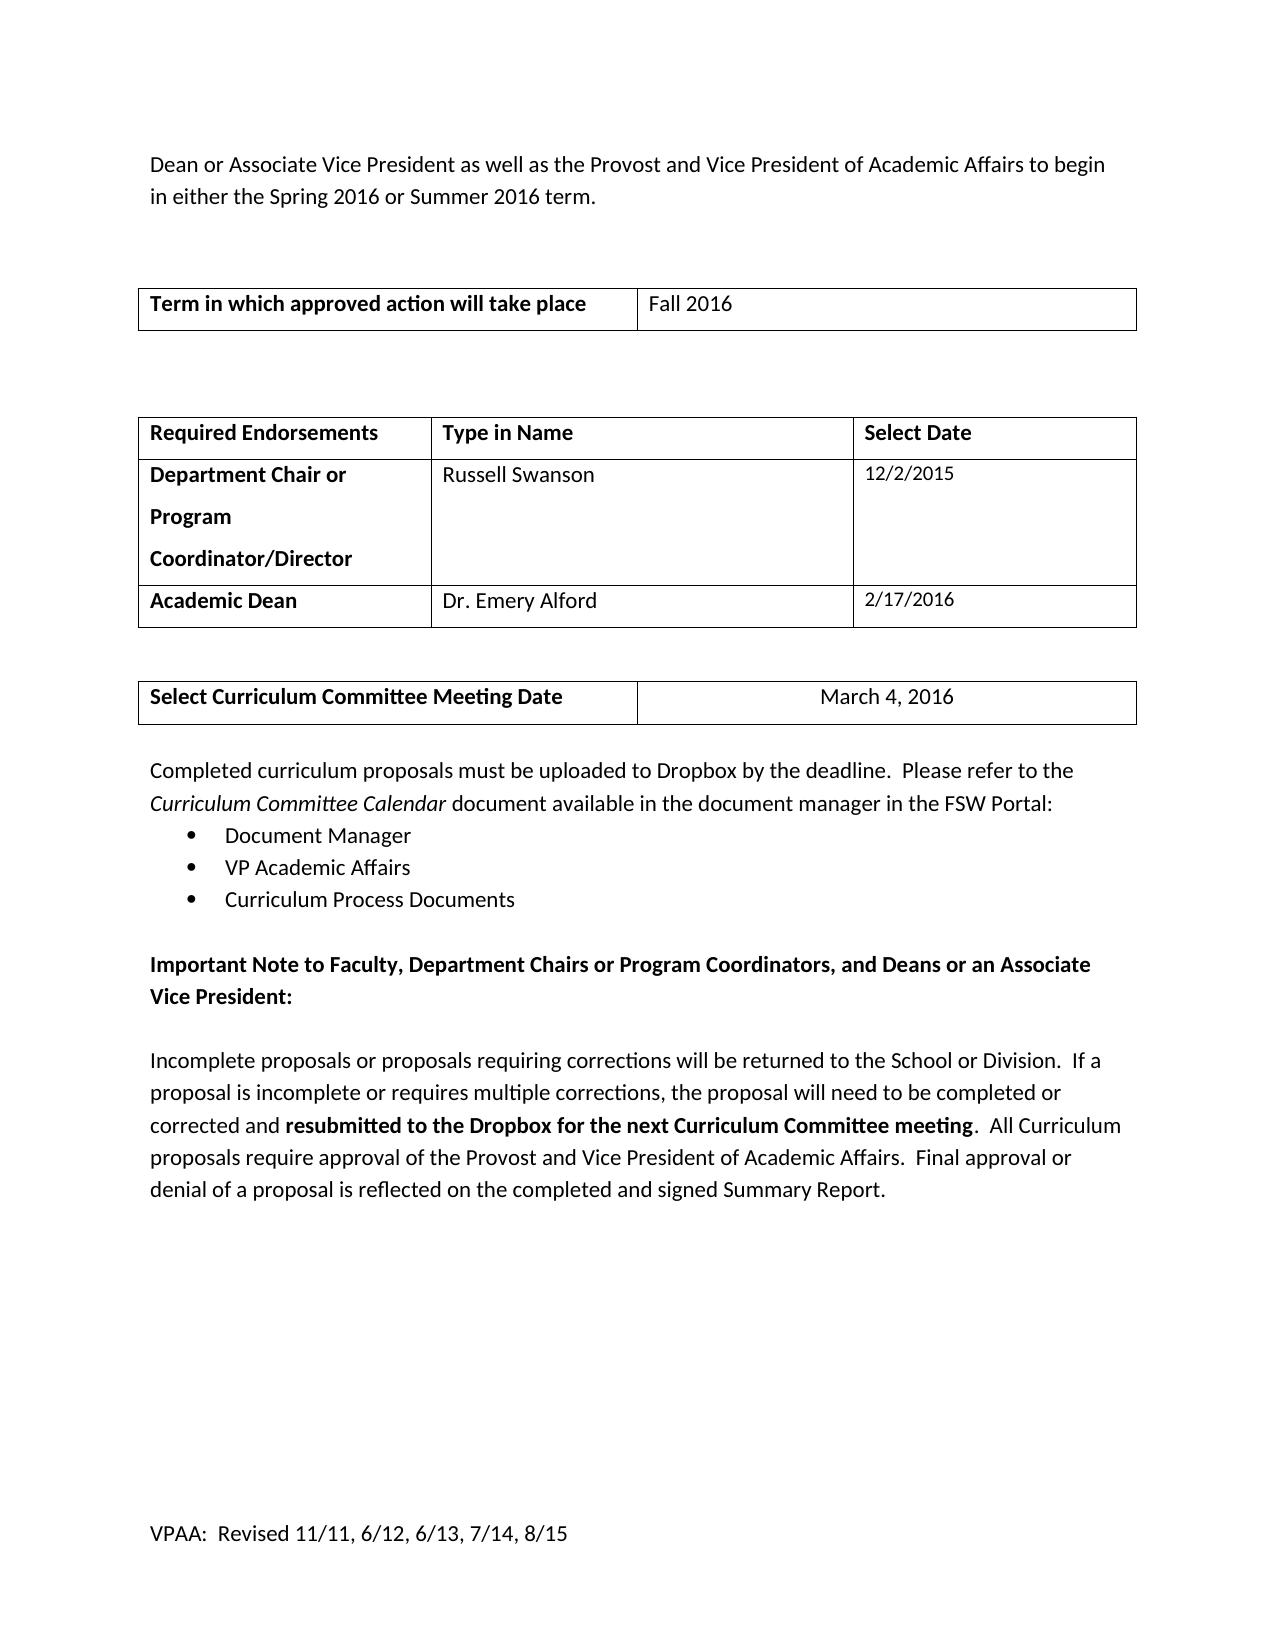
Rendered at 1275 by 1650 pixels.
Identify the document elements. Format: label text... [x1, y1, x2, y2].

table_header Required Endorsements [139, 418, 431, 459]
list Document Manager [187, 821, 1125, 849]
table_cell Dr. Emery Alford [432, 586, 853, 627]
list VP Academic Affairs [187, 853, 1125, 881]
table_cell Russell Swanson [432, 460, 853, 585]
table_header Term in which approved action will take place [139, 289, 637, 330]
table_header Select Curriculum Committee Meeting Date [139, 682, 637, 723]
text Completed curriculum proposals must be uploaded to Dropbox by the deadline. Please refer to the Curriculum Committee Calendar document available in the document manager in the FSW Portal: [150, 757, 1125, 817]
text Incomplete proposals or proposals requiring corrections will be returned to the School or Division. If a proposal is incomplete or requires multiple corrections, the proposal will need to be completed or corrected and resubmitted to the Dropbox for the next Curriculum Committee meeting. All Curriculum proposals require approval of the Provost and Vice President of Academic Affairs. Final approval or denial of a proposal is reflected on the completed and signed Summary Report. [150, 1046, 1125, 1203]
table_cell Academic Dean [139, 586, 431, 627]
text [150, 150, 1125, 210]
list Curriculum Process Documents [187, 885, 1125, 913]
table_header Select Date [854, 418, 1136, 459]
table_header Type in Name [432, 418, 853, 459]
table_cell Department Chair or Program Coordinator/Director [139, 460, 431, 585]
text Important Note to Faculty, Department Chairs or Program Coordinators, and Deans or an Associate Vice President: [150, 950, 1125, 1010]
